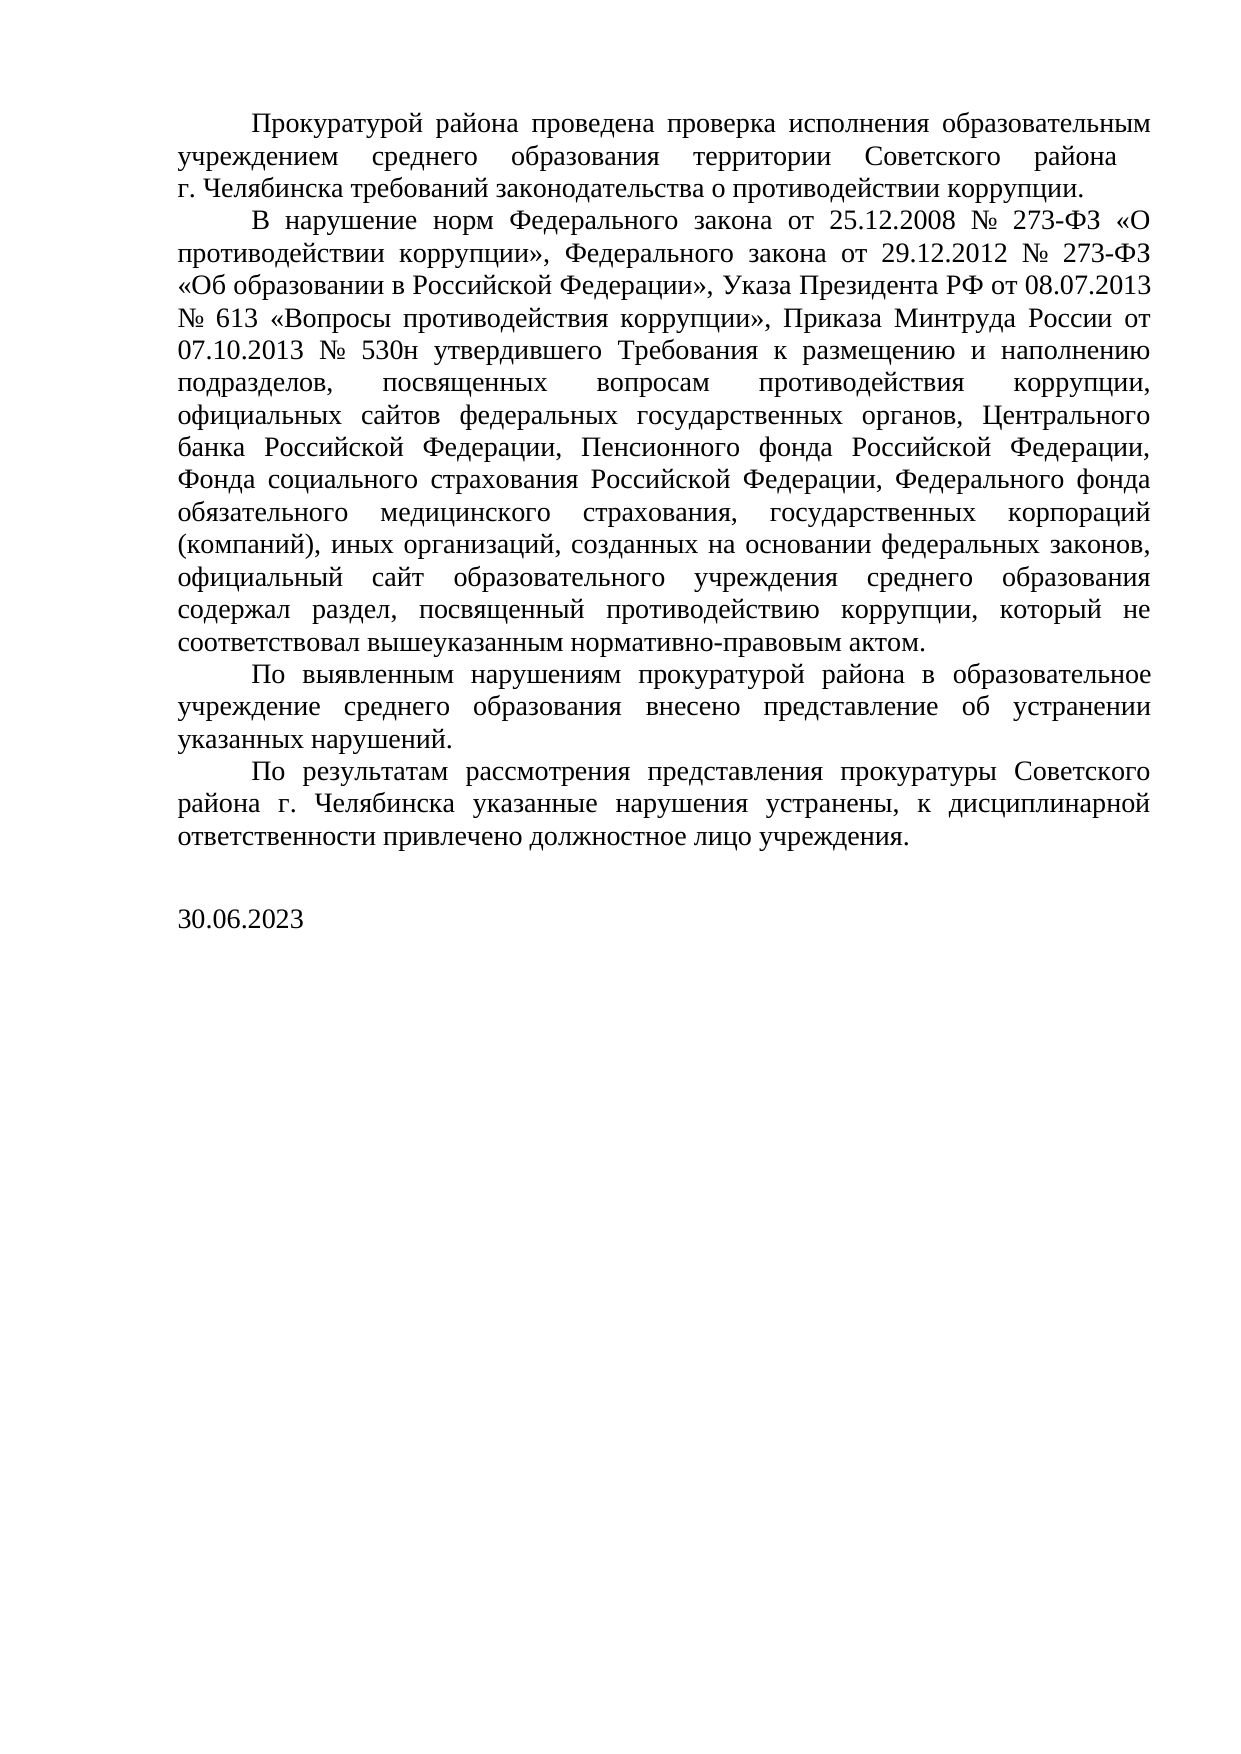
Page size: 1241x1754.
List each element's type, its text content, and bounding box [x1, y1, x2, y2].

text Прокуратурой района проведена проверка исполнения образовательным учреждением среднего образования территории Советского района г. Челябинска требований законодательства о противодействии коррупции. [177, 106, 1152, 203]
text По выявленным нарушениям прокуратурой района в образовательное учреждение среднего образования внесено представление об устранении указанных нарушений. [177, 657, 1152, 754]
text 30.06.2023 [177, 909, 1152, 934]
text В нарушение норм Федерального закона от 25.12.2008 № 273-ФЗ «О противодействии коррупции», Федерального закона от 29.12.2012 № 273-ФЗ «Об образовании в Российской Федерации», Указа Президента РФ от 08.07.2013 № 613 «Вопросы противодействия коррупции», Приказа Минтруда России от 07.10.2013 № 530н утвердившего Требования к размещению и наполнению подразделов, посвященных вопросам противодействия коррупции, официальных сайтов федеральных государственных органов, Центрального банка Российской Федерации, Пенсионного фонда Российской Федерации, Фонда социального страхования Российской Федерации, Федерального фонда обязательного медицинского страхования, государственных корпораций (компаний), иных организаций, созданных на основании федеральных законов, официальный сайт образовательного учреждения среднего образования содержал раздел, посвященный противодействию коррупции, который не соответствовал вышеуказанным нормативно-правовым актом. [177, 203, 1152, 657]
text По результатам рассмотрения представления прокуратуры Советского района г. Челябинска указанные нарушения устранены, к дисциплинарной ответственности привлечено должностное лицо учреждения. [177, 754, 1152, 851]
